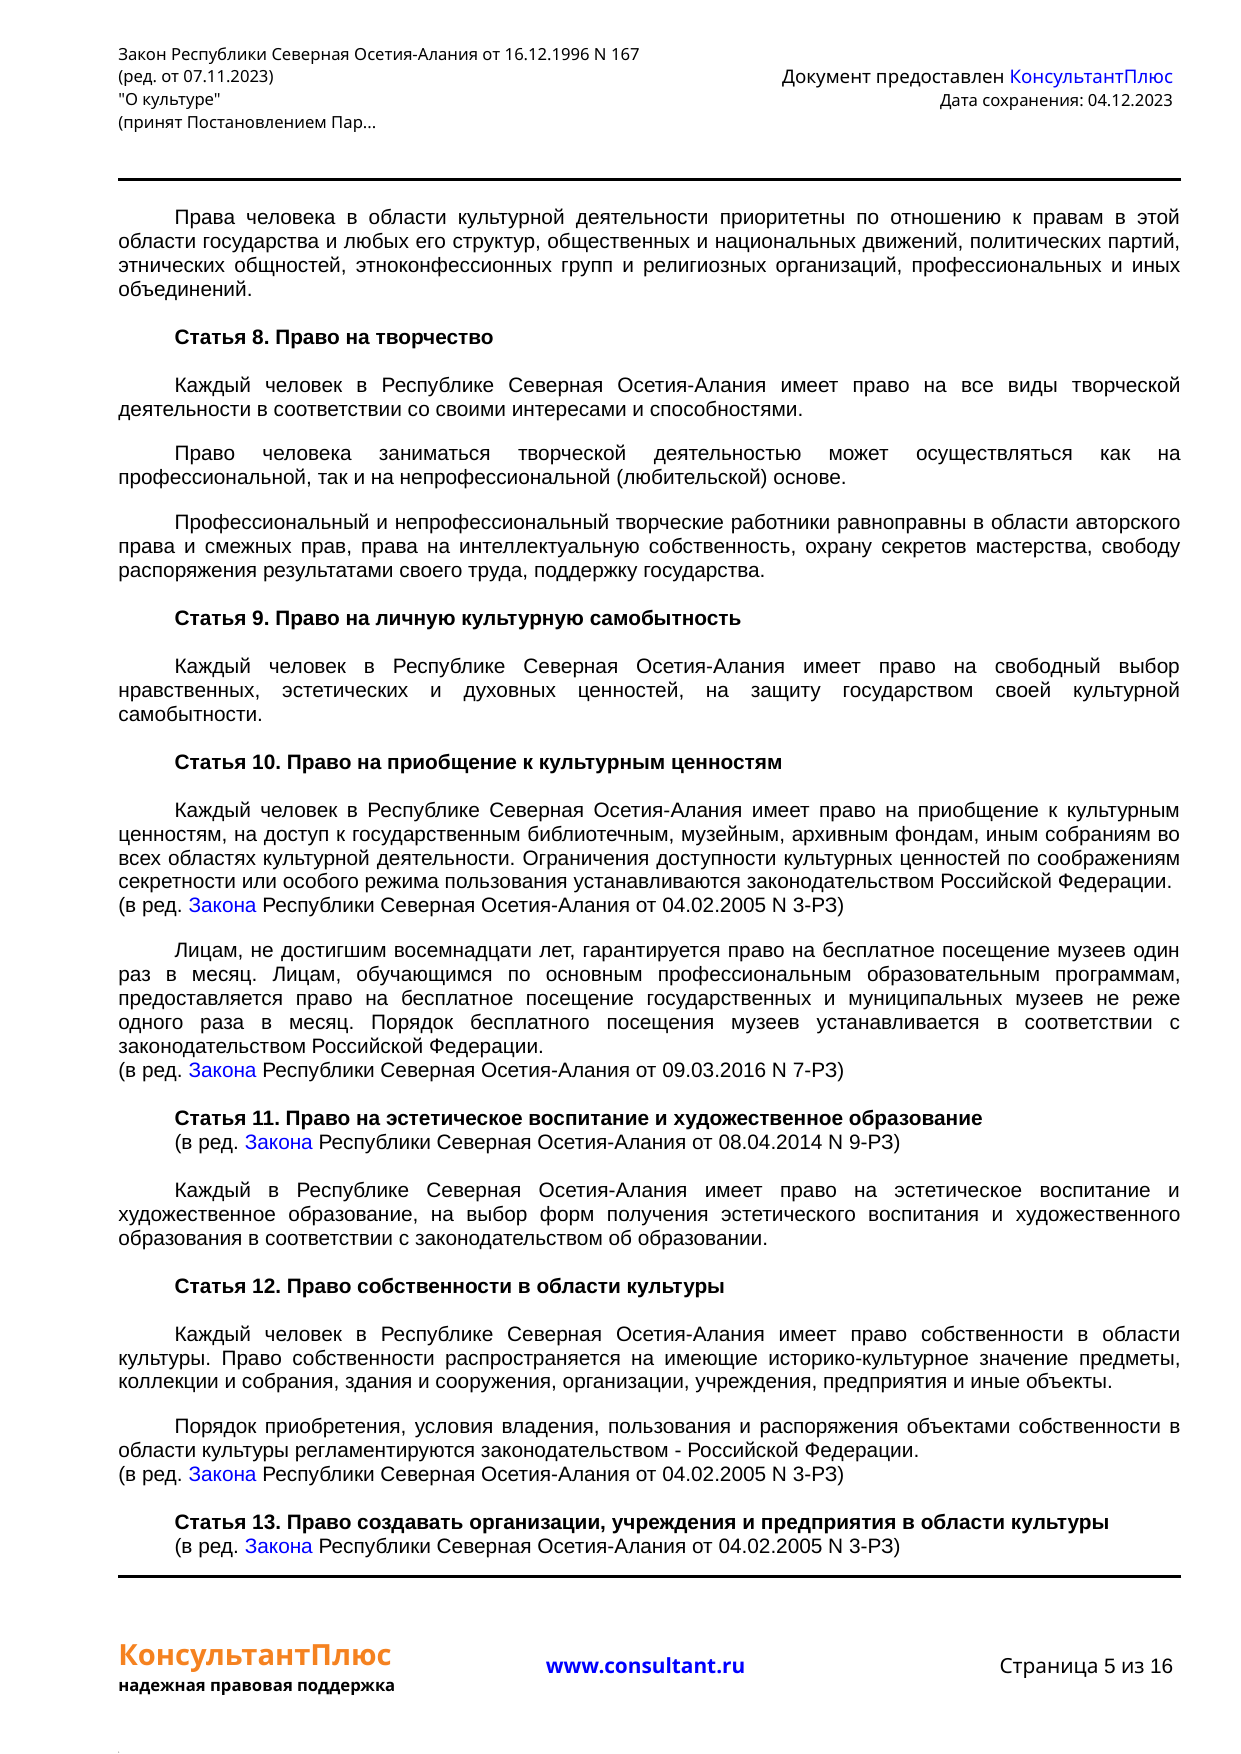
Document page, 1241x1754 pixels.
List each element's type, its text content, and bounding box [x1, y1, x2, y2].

text Лицам, не достигшим восемнадцати лет, гарантируется право на бесплатное посещение музеев один раз в месяц. Лицам, обучающимся по основным профессиональным образовательным программам, предоставляется право на бесплатное посещение государственных и муниципальных музеев не реже одного раза в месяц. Порядок бесплатного посещения музеев устанавливается в соответствии с законодательством Российской Федерации. [118, 938, 1181, 1058]
text (в ред. Закона Республики Северная Осетия-Алания от 04.02.2005 N 3-РЗ) [118, 893, 1181, 917]
title Статья 11. Право на эстетическое воспитание и художественное образование [118, 1106, 1181, 1130]
text Каждый человек в Республике Северная Осетия-Алания имеет право на свободный выбор нравственных, эстетических и духовных ценностей, на защиту государством своей культурной самобытности. [118, 654, 1181, 726]
title Статья 10. Право на приобщение к культурным ценностям [118, 749, 1181, 773]
text Каждый человек в Республике Северная Осетия-Алания имеет право на все виды творческой деятельности в соответствии со своими интересами и способностями. [118, 372, 1181, 420]
title Статья 9. Право на личную культурную самобытность [118, 606, 1181, 630]
text (в ред. Закона Республики Северная Осетия-Алания от 04.02.2005 N 3-РЗ) [118, 1534, 1181, 1558]
text (в ред. Закона Республики Северная Осетия-Алания от 04.02.2005 N 3-РЗ) [118, 1462, 1181, 1486]
text Каждый человек в Республике Северная Осетия-Алания имеет право на приобщение к культурным ценностям, на доступ к государственным библиотечным, музейным, архивным фондам, иным собраниям во всех областях культурной деятельности. Ограничения доступности культурных ценностей по соображениям секретности или особого режима пользования устанавливаются законодательством Российской Федерации. [118, 797, 1181, 893]
text Порядок приобретения, условия владения, пользования и распоряжения объектами собственности в области культуры регламентируются законодательством - Российской Федерации. [118, 1414, 1181, 1462]
title Статья 13. Право создавать организации, учреждения и предприятия в области культуры [118, 1510, 1181, 1534]
text (в ред. Закона Республики Северная Осетия-Алания от 08.04.2014 N 9-РЗ) [118, 1130, 1181, 1154]
text Права человека в области культурной деятельности приоритетны по отношению к правам в этой области государства и любых его структур, общественных и национальных движений, политических партий, этнических общностей, этноконфессионных групп и религиозных организаций, профессиональных и иных объединений. [118, 205, 1181, 301]
text Право человека заниматься творческой деятельностью может осуществляться как на профессиональной, так и на непрофессиональной (любительской) основе. [118, 441, 1181, 489]
title Статья 8. Право на творчество [118, 324, 1181, 348]
text Каждый в Республике Северная Осетия-Алания имеет право на эстетическое воспитание и художественное образование, на выбор форм получения эстетического воспитания и художественного образования в соответствии с законодательством об образовании. [118, 1178, 1181, 1249]
text Каждый человек в Республике Северная Осетия-Алания имеет право собственности в области культуры. Право собственности распространяется на имеющие историко-культурное значение предметы, коллекции и собрания, здания и сооружения, организации, учреждения, предприятия и иные объекты. [118, 1321, 1181, 1393]
text (в ред. Закона Республики Северная Осетия-Алания от 09.03.2016 N 7-РЗ) [118, 1058, 1181, 1082]
text Профессиональный и непрофессиональный творческие работники равноправны в области авторского права и смежных прав, права на интеллектуальную собственность, охрану секретов мастерства, свободу распоряжения результатами своего труда, поддержку государства. [118, 510, 1181, 582]
title Статья 12. Право собственности в области культуры [118, 1273, 1181, 1297]
